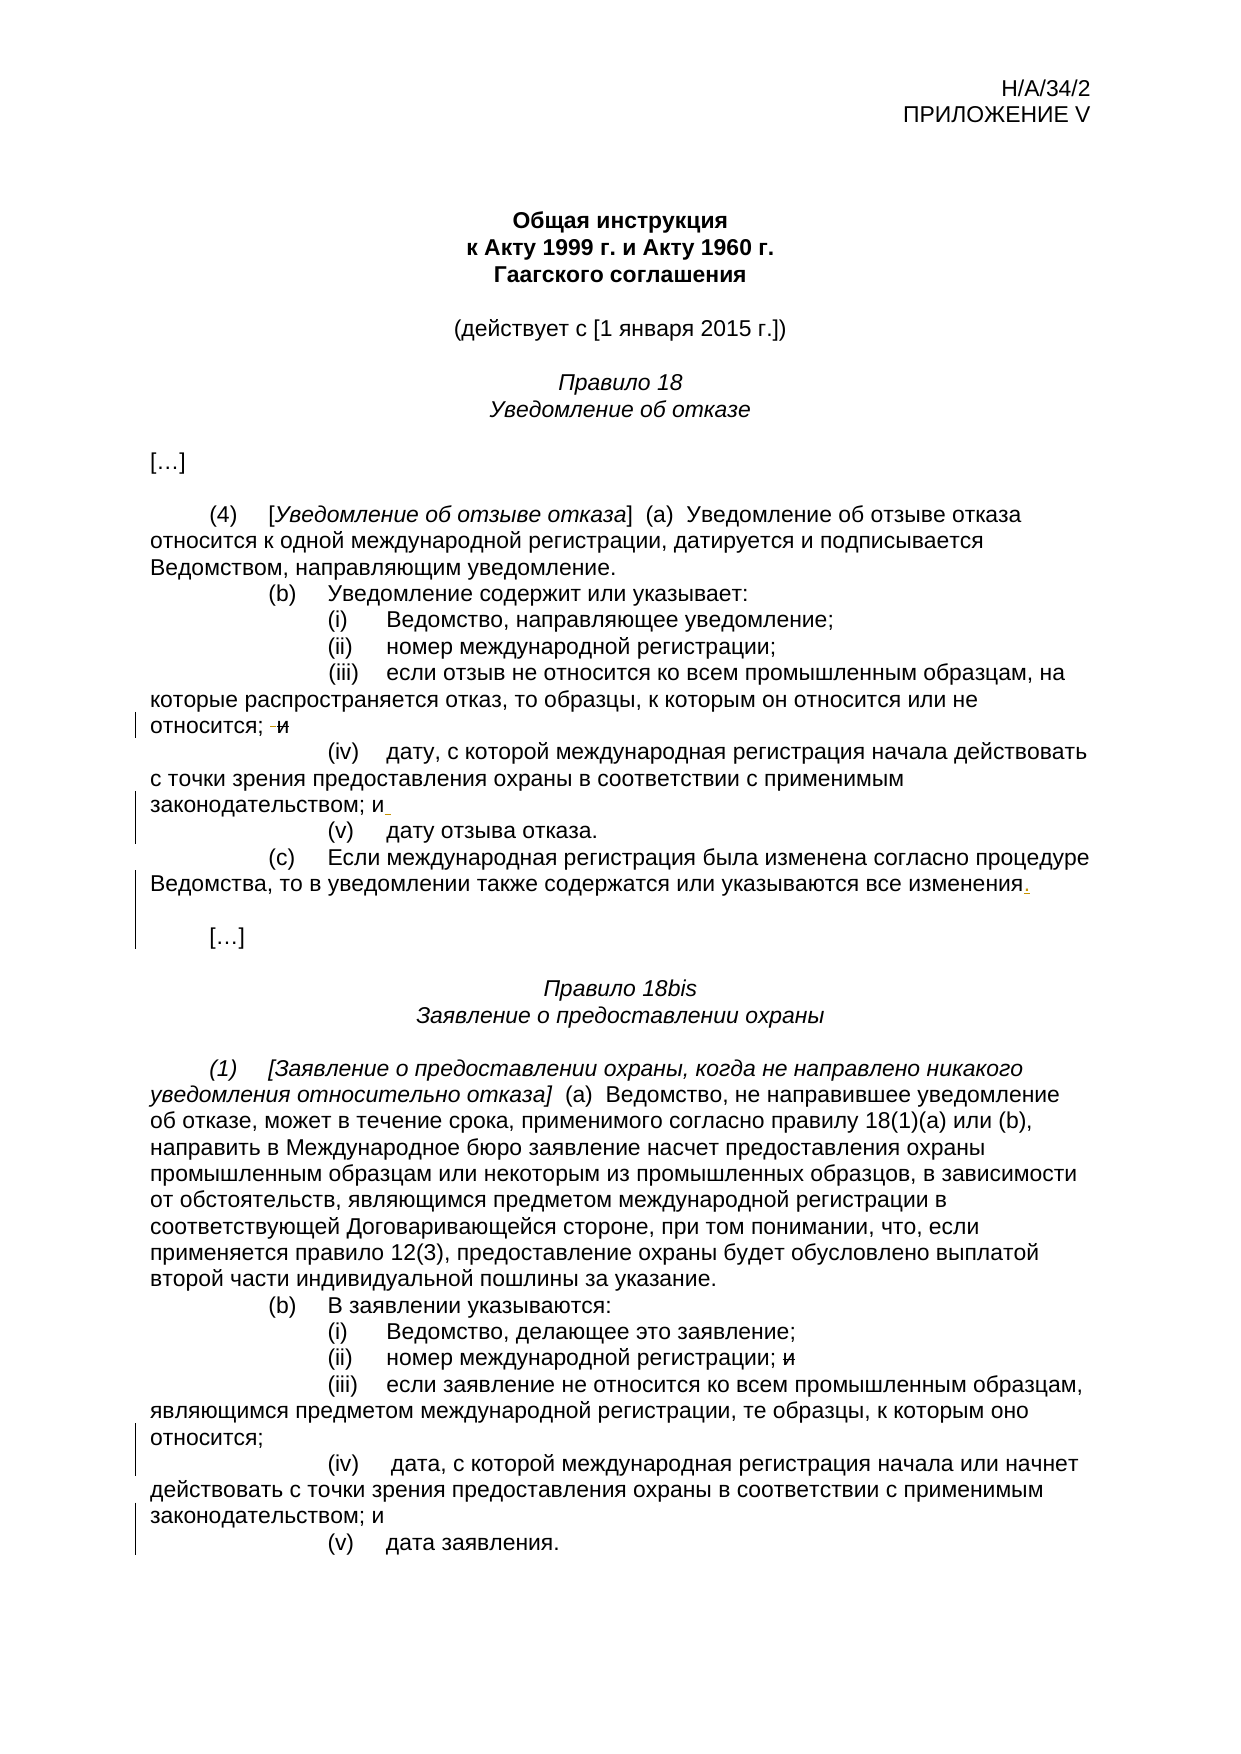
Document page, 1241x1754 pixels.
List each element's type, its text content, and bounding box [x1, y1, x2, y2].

text (1) [Заявление о предоставлении охраны, когда не направлено никакого уведомления относительно отказа] (a) Ведомство, не направившее уведомление об отказе, может в течение срока, применимого согласно правилу 18(1)(a) или (b), направить в Международное бюро заявление насчет предоставления охраны промышленным образцам или некоторым из промышленных образцов, в зависимости от обстоятельств, являющимся предметом международной регистрации в соответствующей Договаривающейся стороне, при том понимании, что, если применяется правило 12(3), предоставление охраны будет обусловлено выплатой второй части индивидуальной пошлины за указание. [150, 1054, 1090, 1292]
text (b) В заявлении указываются: [150, 1292, 1090, 1318]
text Правило 18bis [150, 975, 1090, 1002]
text (i) Ведомство, делающее это заявление; [150, 1318, 1090, 1344]
text (b) Уведомление содержит или указывает: [150, 580, 1090, 606]
text (ii) номер международной регистрации; и [150, 1344, 1090, 1371]
text (v) дату отзыва отказа. [150, 817, 1090, 844]
text (iv) дату, с которой международная регистрация начала действовать с точки зрения предоставления охраны в соответствии с применимым законодательством; и [150, 738, 1090, 817]
text Уведомление об отказе [150, 396, 1090, 422]
text […] [150, 923, 1090, 949]
text (ii) номер международной регистрации; [150, 633, 1090, 659]
text Гаагского соглашения [150, 261, 1090, 288]
text (4) [Уведомление об отзыве отказа] (а) Уведомление об отзыве отказа относится к одной международной регистрации, датируется и подписывается Ведомством, направляющим уведомление. [150, 501, 1090, 580]
text (i) Ведомство, направляющее уведомление; [150, 606, 1090, 633]
text (iii) если отзыв не относится ко всем промышленным образцам, на которые распространяется отказ, то образцы, к которым он относится или не относится; и [150, 659, 1090, 738]
text (c) Если международная регистрация была изменена согласно процедуре Ведомства, то в уведомлении также содержатся или указываются все изменения [150, 844, 1090, 896]
text Правило 18 [150, 369, 1090, 396]
text к Акту 1999 г. и Акту 1960 г. [150, 234, 1090, 261]
text (iv) дата, с которой международная регистрация начала или начнет действовать с точки зрения предоставления охраны в соответствии с применимым законодательством; и [150, 1450, 1090, 1529]
text […] [150, 448, 1090, 475]
text Общая инструкция [150, 207, 1090, 234]
text (действует с [1 января 2015 г.]) [150, 315, 1090, 342]
text (v) дата заявления. [150, 1529, 1090, 1555]
text Заявление о предоставлении охраны [150, 1002, 1090, 1028]
text (iii) если заявление не относится ко всем промышленным образцам, являющимся предметом международной регистрации, те образцы, к которым оно относится; [150, 1371, 1090, 1450]
